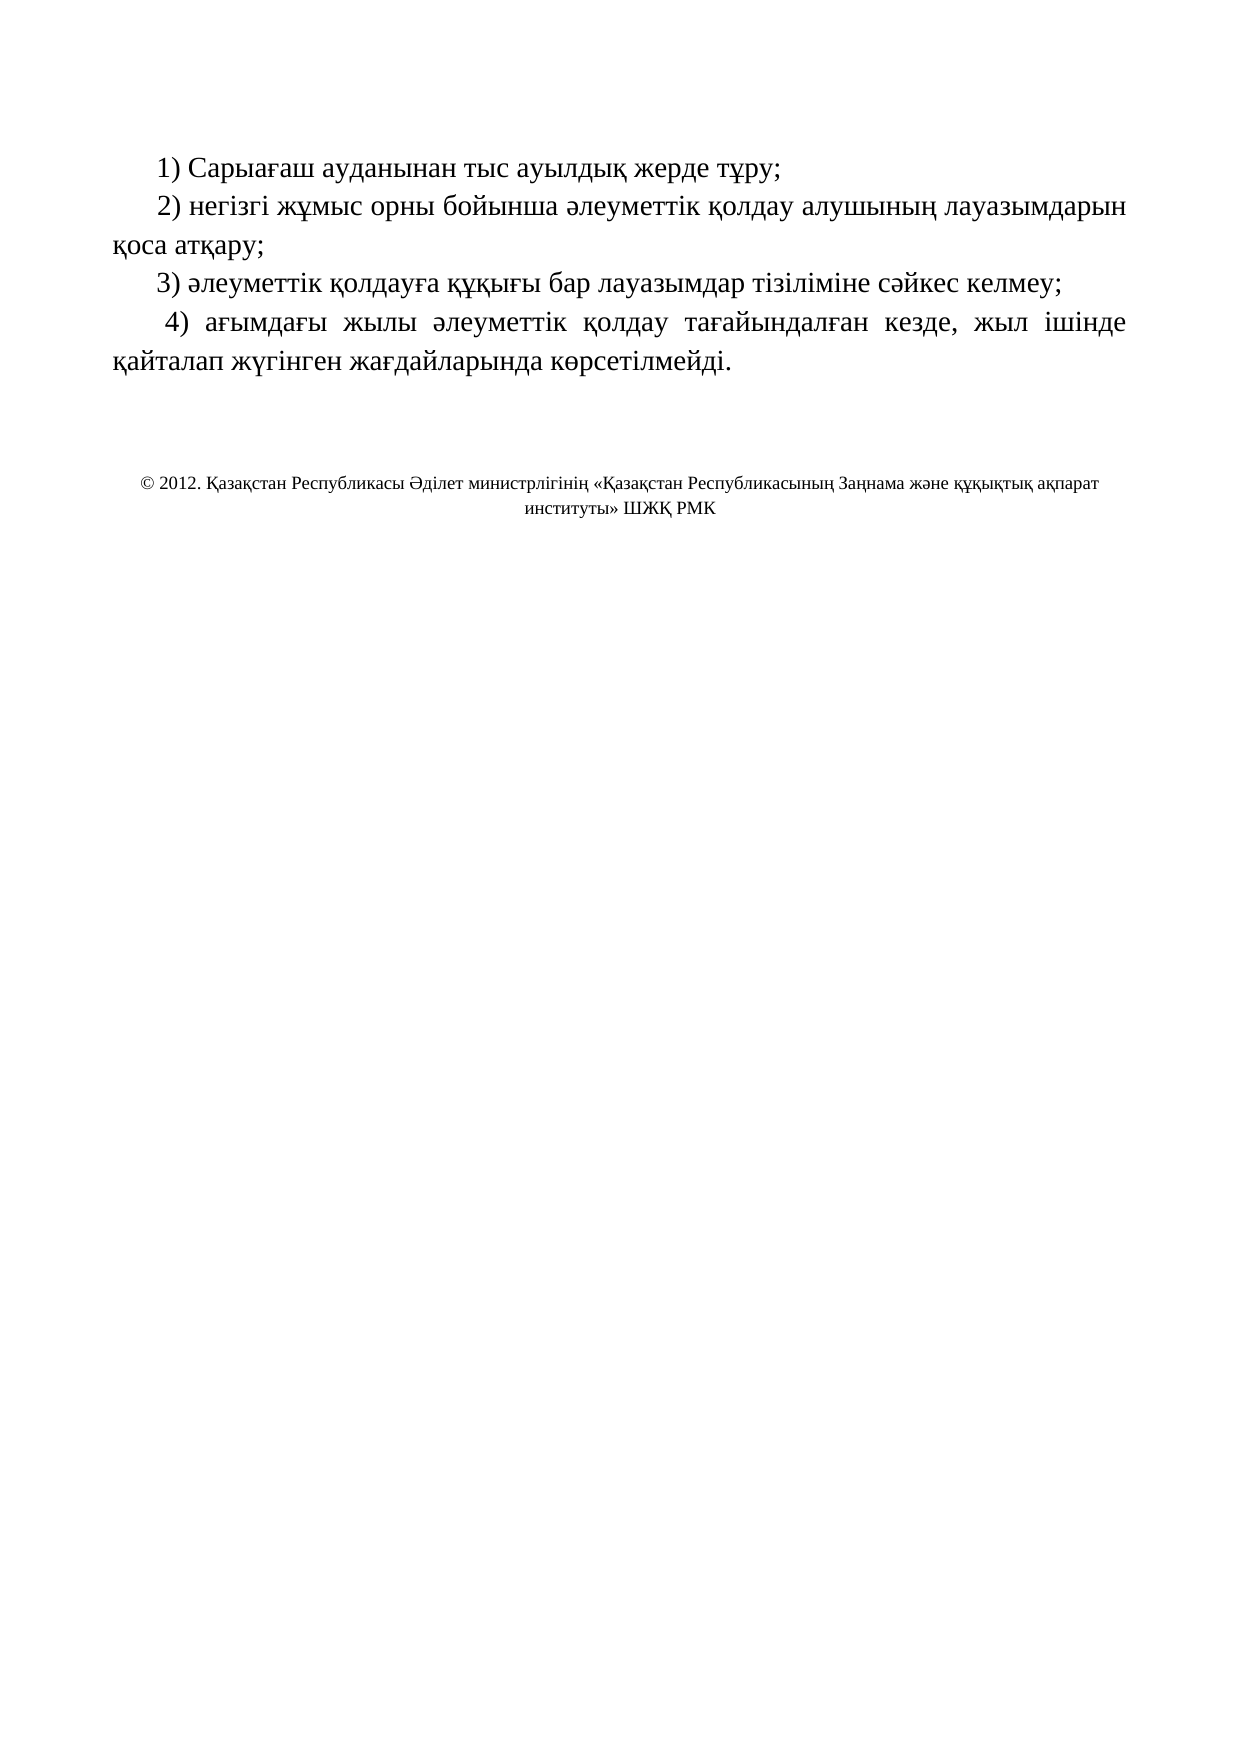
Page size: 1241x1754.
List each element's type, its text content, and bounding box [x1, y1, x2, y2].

text © 2012. Қазақстан Республикасы Әділет министрлігінің «Қазақстан Республикасының Заңнама және құқықтық ақпарат институты» ШЖҚ РМК [112, 472, 1128, 518]
text 1) Сарыағаш ауданынан тыс ауылдық жерде тұру; [112, 150, 1128, 183]
text 2) негізгі жұмыс орны бойынша әлеуметтік қолдау алушының лауазымдарын қоса атқару; [112, 188, 1128, 261]
text 4) ағымдағы жылы әлеуметтік қолдау тағайындалған кезде, жыл ішінде қайталап жүгінген жағдайларында көрсетілмейді. [112, 304, 1128, 376]
text 3) әлеуметтік қолдауға құқығы бар лауазымдар тізіліміне сәйкес келмеу; [112, 266, 1128, 299]
